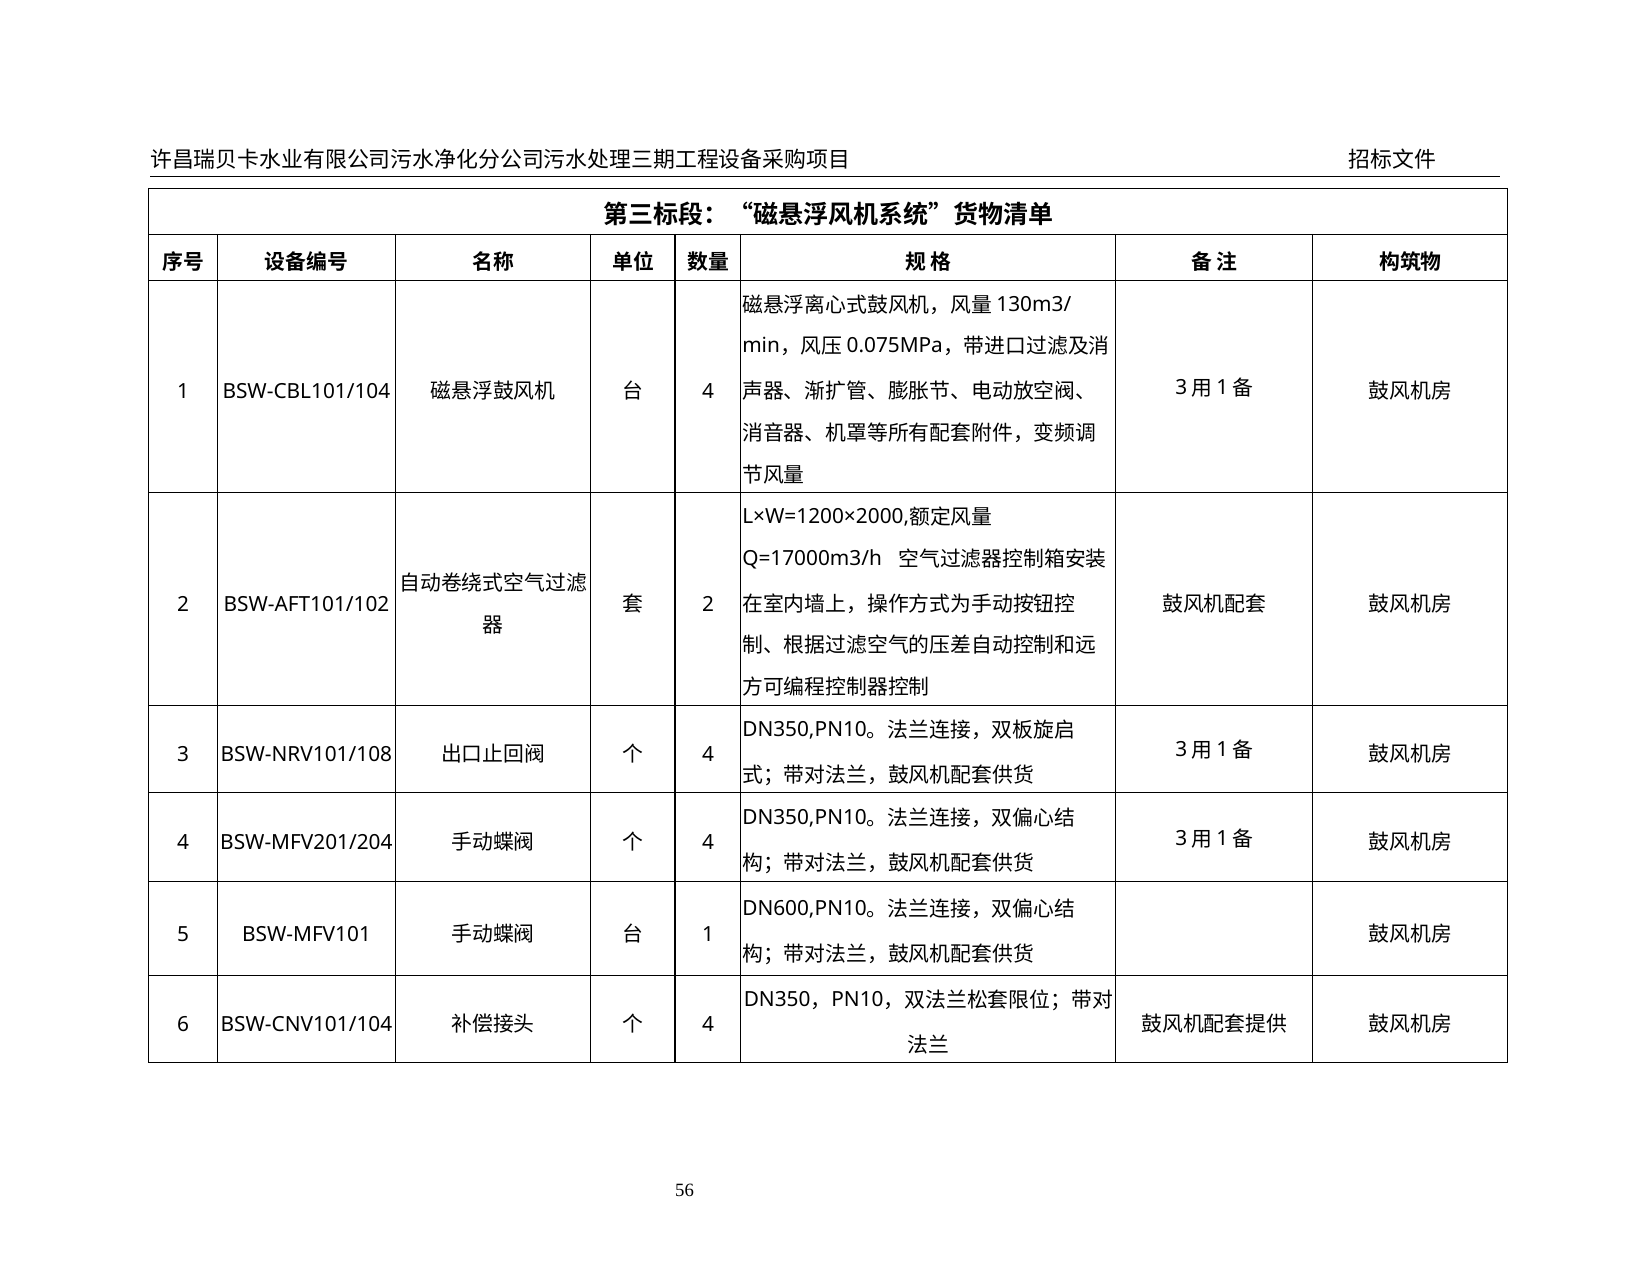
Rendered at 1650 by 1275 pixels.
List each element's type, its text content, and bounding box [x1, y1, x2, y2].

table_cell 4 [676, 976, 740, 1062]
table_cell [1116, 882, 1312, 975]
table_cell 台 [591, 281, 674, 492]
table_cell 鼓风机房 [1313, 281, 1507, 492]
table_cell BSW-MFV101 [218, 882, 395, 975]
table_cell BSW-CBL101/104 [218, 281, 395, 492]
table_cell 2 [149, 493, 217, 704]
table_cell 个 [591, 706, 674, 792]
table_cell 鼓风机房 [1313, 493, 1507, 704]
table_cell 1 [149, 281, 217, 492]
table_cell DN600,PN10。法兰连接，双偏心结构；带对法兰，鼓风机配套供货 [741, 882, 1115, 975]
table_cell L×W=1200×2000,额定风量Q=17000m3/h 空气过滤器控制箱安装在室内墙上，操作方式为手动按钮控制、根据过滤空气的压差自动控制和远方可编程控制器控制 [741, 493, 1115, 704]
table_cell 鼓风机配套 [1116, 493, 1312, 704]
table_cell 套 [591, 493, 674, 704]
table_cell 4 [676, 706, 740, 792]
table_cell 构筑物 [1313, 235, 1507, 279]
table_cell 个 [591, 976, 674, 1062]
table_cell 备 注 [1116, 235, 1312, 279]
table_cell 3用1备 [1116, 706, 1312, 792]
table_cell 6 [149, 976, 217, 1062]
table_cell 4 [676, 281, 740, 492]
table_cell 1 [676, 882, 740, 975]
table_cell 手动蝶阀 [396, 793, 590, 881]
table_cell DN350,PN10。法兰连接，双板旋启式；带对法兰，鼓风机配套供货 [741, 706, 1115, 792]
table_cell 出口止回阀 [396, 706, 590, 792]
table_cell 磁悬浮鼓风机 [396, 281, 590, 492]
table_cell 设备编号 [218, 235, 395, 279]
table_cell BSW-NRV101/108 [218, 706, 395, 792]
table_cell 鼓风机房 [1313, 882, 1507, 975]
table_cell 磁悬浮离心式鼓风机，风量130m3/min，风压0.075MPa，带进口过滤及消声器、渐扩管、膨胀节、电动放空阀、消音器、机罩等所有配套附件，变频调节风量 [741, 281, 1115, 492]
table_cell 鼓风机房 [1313, 793, 1507, 881]
table_cell 鼓风机房 [1313, 706, 1507, 792]
table_cell 个 [591, 793, 674, 881]
table_cell 3 [149, 706, 217, 792]
table_cell 规 格 [741, 235, 1115, 279]
table_cell 名称 [396, 235, 590, 279]
table_cell 鼓风机配套提供 [1116, 976, 1312, 1062]
table_cell 3用1备 [1116, 793, 1312, 881]
table_cell DN350，PN10，双法兰松套限位；带对法兰 [741, 976, 1115, 1062]
table_cell 单位 [591, 235, 674, 279]
table_cell 2 [676, 493, 740, 704]
table_cell 补偿接头 [396, 976, 590, 1062]
table_cell DN350,PN10。法兰连接，双偏心结构；带对法兰，鼓风机配套供货 [741, 793, 1115, 881]
table_cell 4 [676, 793, 740, 881]
table_cell 序号 [149, 235, 217, 279]
table_cell 鼓风机房 [1313, 976, 1507, 1062]
table_cell 手动蝶阀 [396, 882, 590, 975]
table_cell 3用1备 [1116, 281, 1312, 492]
table_cell BSW-AFT101/102 [218, 493, 395, 704]
table_cell 数量 [676, 235, 740, 279]
table_cell BSW-MFV201/204 [218, 793, 395, 881]
table_cell BSW-CNV101/104 [218, 976, 395, 1062]
table_cell 5 [149, 882, 217, 975]
table_cell 自动卷绕式空气过滤器 [396, 493, 590, 704]
table_header 第三标段：“磁悬浮风机系统”货物清单 [149, 189, 1507, 234]
table_cell 4 [149, 793, 217, 881]
table_cell 台 [591, 882, 674, 975]
